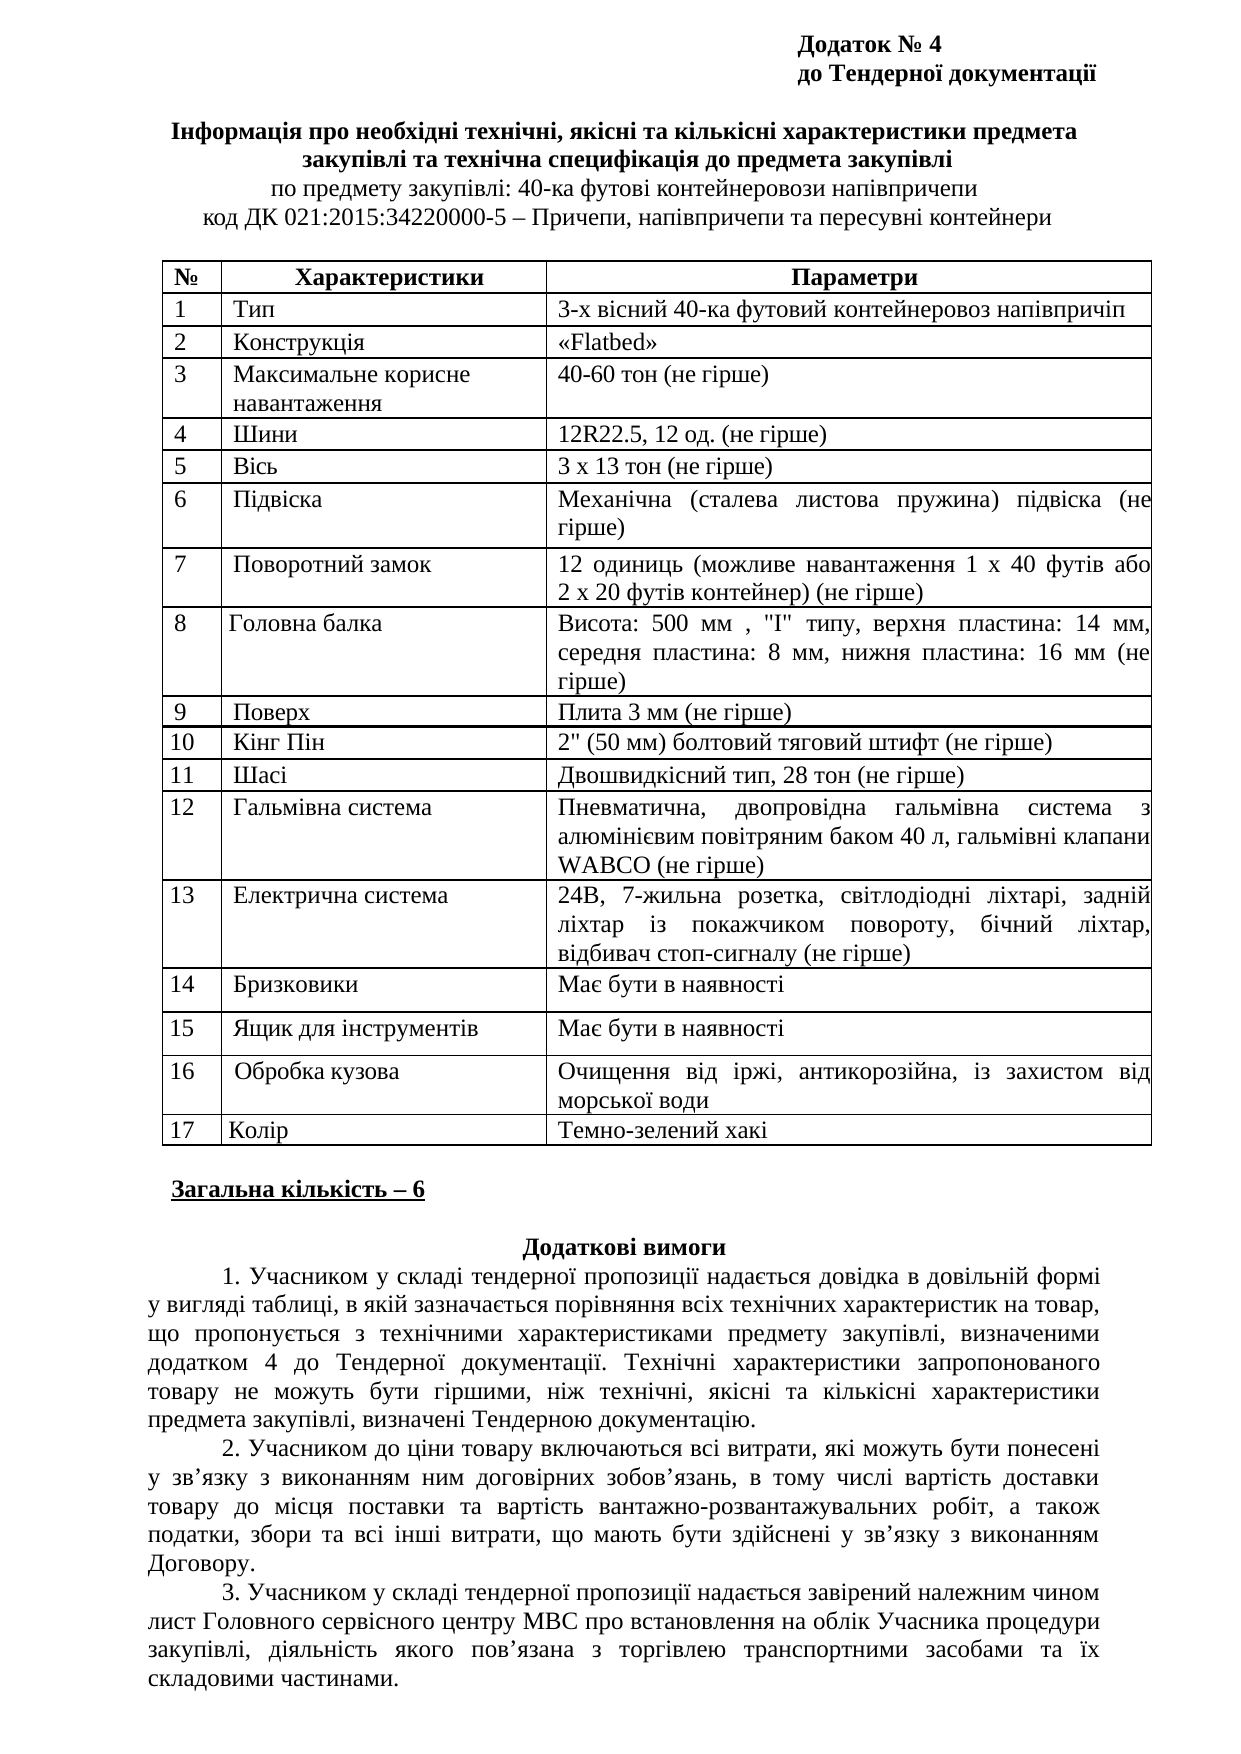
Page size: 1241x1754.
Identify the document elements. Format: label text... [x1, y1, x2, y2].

table_cell Пневматична, двопровідна гальмівна система з алюмінієвим повітряним баком 40 л, гальмівні клапани WABCO (не гірше) [547, 792, 1151, 878]
table_cell Обробка кузова [222, 1056, 546, 1114]
text 2. Учасником до ціни товару включаються всі витрати, які можуть бути понесені у зв’язку з виконанням ним договірних зобов’язань, в тому числі вартість доставки товару до місця поставки та вартість вантажно-розвантажувальних робіт, а також податки, збори та всі інші витрати, що мають бути здійснені у зв’язку з виконанням Договору. [148, 1433, 1101, 1577]
text код ДК 021:2015:34220000-5 – Причепи, напівпричепи та пересувні контейнери [148, 202, 1101, 231]
table_cell 12 [163, 792, 221, 878]
table_cell 12 одиниць (можливе навантаження 1 x 40 футів або 2 x 20 футів контейнер) (не гірше) [547, 549, 1151, 606]
table_cell 17 [163, 1115, 221, 1144]
table_cell 9 [163, 697, 221, 725]
text закупівлі та технічна специфікація до предмета закупівлі [148, 144, 1101, 173]
text по предмету закупівлі: 40-ка футові контейнеровози напівпричепи [148, 173, 1101, 202]
table_cell Шини [222, 419, 546, 449]
table_cell 11 [163, 760, 221, 790]
table_cell 3-х вісний 40-ка футовий контейнеровоз напівпричіп [547, 294, 1151, 324]
table_cell Гальмівна система [222, 792, 546, 878]
table_cell Електрична система [222, 881, 546, 967]
table_cell Висота: 500 мм , "I" типу, верхня пластина: 14 мм, середня пластина: 8 мм, нижня пластина: 16 мм (не гірше) [547, 608, 1151, 694]
table_cell Кінг Пін [222, 728, 546, 758]
table_cell Колір [222, 1115, 546, 1144]
table_cell Головна балка [222, 608, 546, 694]
table_cell 1 [163, 294, 221, 324]
table_cell 16 [163, 1056, 221, 1114]
table_cell «Flatbed» [547, 327, 1151, 357]
table_cell 15 [163, 1013, 221, 1055]
table_cell 5 [163, 451, 221, 482]
table_header № [163, 262, 221, 292]
table_cell Має бути в наявності [547, 1013, 1151, 1055]
table_cell 13 [163, 881, 221, 967]
table_cell Бризковики [222, 969, 546, 1011]
table_cell 14 [163, 969, 221, 1011]
list Загальна кількість – 6 [171, 1174, 1101, 1203]
table_cell Вісь [222, 451, 546, 482]
table_cell 8 [163, 608, 221, 694]
table_cell Механічна (сталева листова пружина) підвіска (не гірше) [547, 484, 1151, 547]
table_cell 40-60 тон (не гірше) [547, 359, 1151, 417]
table_cell Тип [222, 294, 546, 324]
table_header Характеристики [222, 262, 546, 292]
text 3. Учасником у складі тендерної пропозиції надається завірений належним чином лист Головного сервісного центру МВС про встановлення на облік Учасника процедури закупівлі, діяльність якого пов’язана з торгівлею транспортними засобами та їх складовими частинами. [148, 1577, 1101, 1692]
text 1. Учасником у складі тендерної пропозиції надається довідка в довільній формі у вигляді таблиці, в якій зазначається порівняння всіх технічних характеристик на товар, що пропонується з технічними характеристиками предмету закупівлі, визначеними додатком 4 до Тендерної документації. Технічні характеристики запропонованого товару не можуть бути гіршими, ніж технічні, якісні та кількісні характеристики предмета закупівлі, визначені Тендерною документацію. [148, 1261, 1101, 1433]
table_cell 12R22.5, 12 од. (не гірше) [547, 419, 1151, 449]
table_cell 24В, 7-жильна розетка, світлодіодні ліхтарі, задній ліхтар із покажчиком повороту, бічний ліхтар, відбивач стоп-сигналу (не гірше) [547, 881, 1151, 967]
table_cell Конструкція [222, 327, 546, 357]
table_cell Двошвидкісний тип, 28 тон (не гірше) [547, 760, 1151, 790]
table_cell Підвіска [222, 484, 546, 547]
table_cell Очищення від іржі, антикорозійна, із захистом від морської води [547, 1056, 1151, 1114]
text до Тендерної документації [148, 58, 1101, 87]
table_cell 2 [163, 327, 221, 357]
table_header Параметри [547, 262, 1151, 292]
table_cell Темно-зелений хакі [547, 1115, 1151, 1144]
table_cell 2" (50 мм) болтовий тяговий штифт (не гірше) [547, 728, 1151, 758]
table_cell 6 [163, 484, 221, 547]
table_cell Плита 3 мм (не гірше) [547, 697, 1151, 725]
table_cell 10 [163, 728, 221, 758]
table_cell Поверх [222, 697, 546, 725]
table_cell 4 [163, 419, 221, 449]
table_cell 7 [163, 549, 221, 606]
table_cell 3 х 13 тон (не гірше) [547, 451, 1151, 482]
table_cell Максимальне корисне навантаження [222, 359, 546, 417]
table_cell Шасі [222, 760, 546, 790]
table_cell 3 [163, 359, 221, 417]
text Додаток № 4 [148, 29, 1101, 58]
table_cell Має бути в наявності [547, 969, 1151, 1011]
text Додаткові вимоги [148, 1232, 1101, 1261]
text Інформація про необхідні технічні, якісні та кількісні характеристики предмета [148, 116, 1101, 144]
table_cell Ящик для інструментів [222, 1013, 546, 1055]
table_cell Поворотний замок [222, 549, 546, 606]
